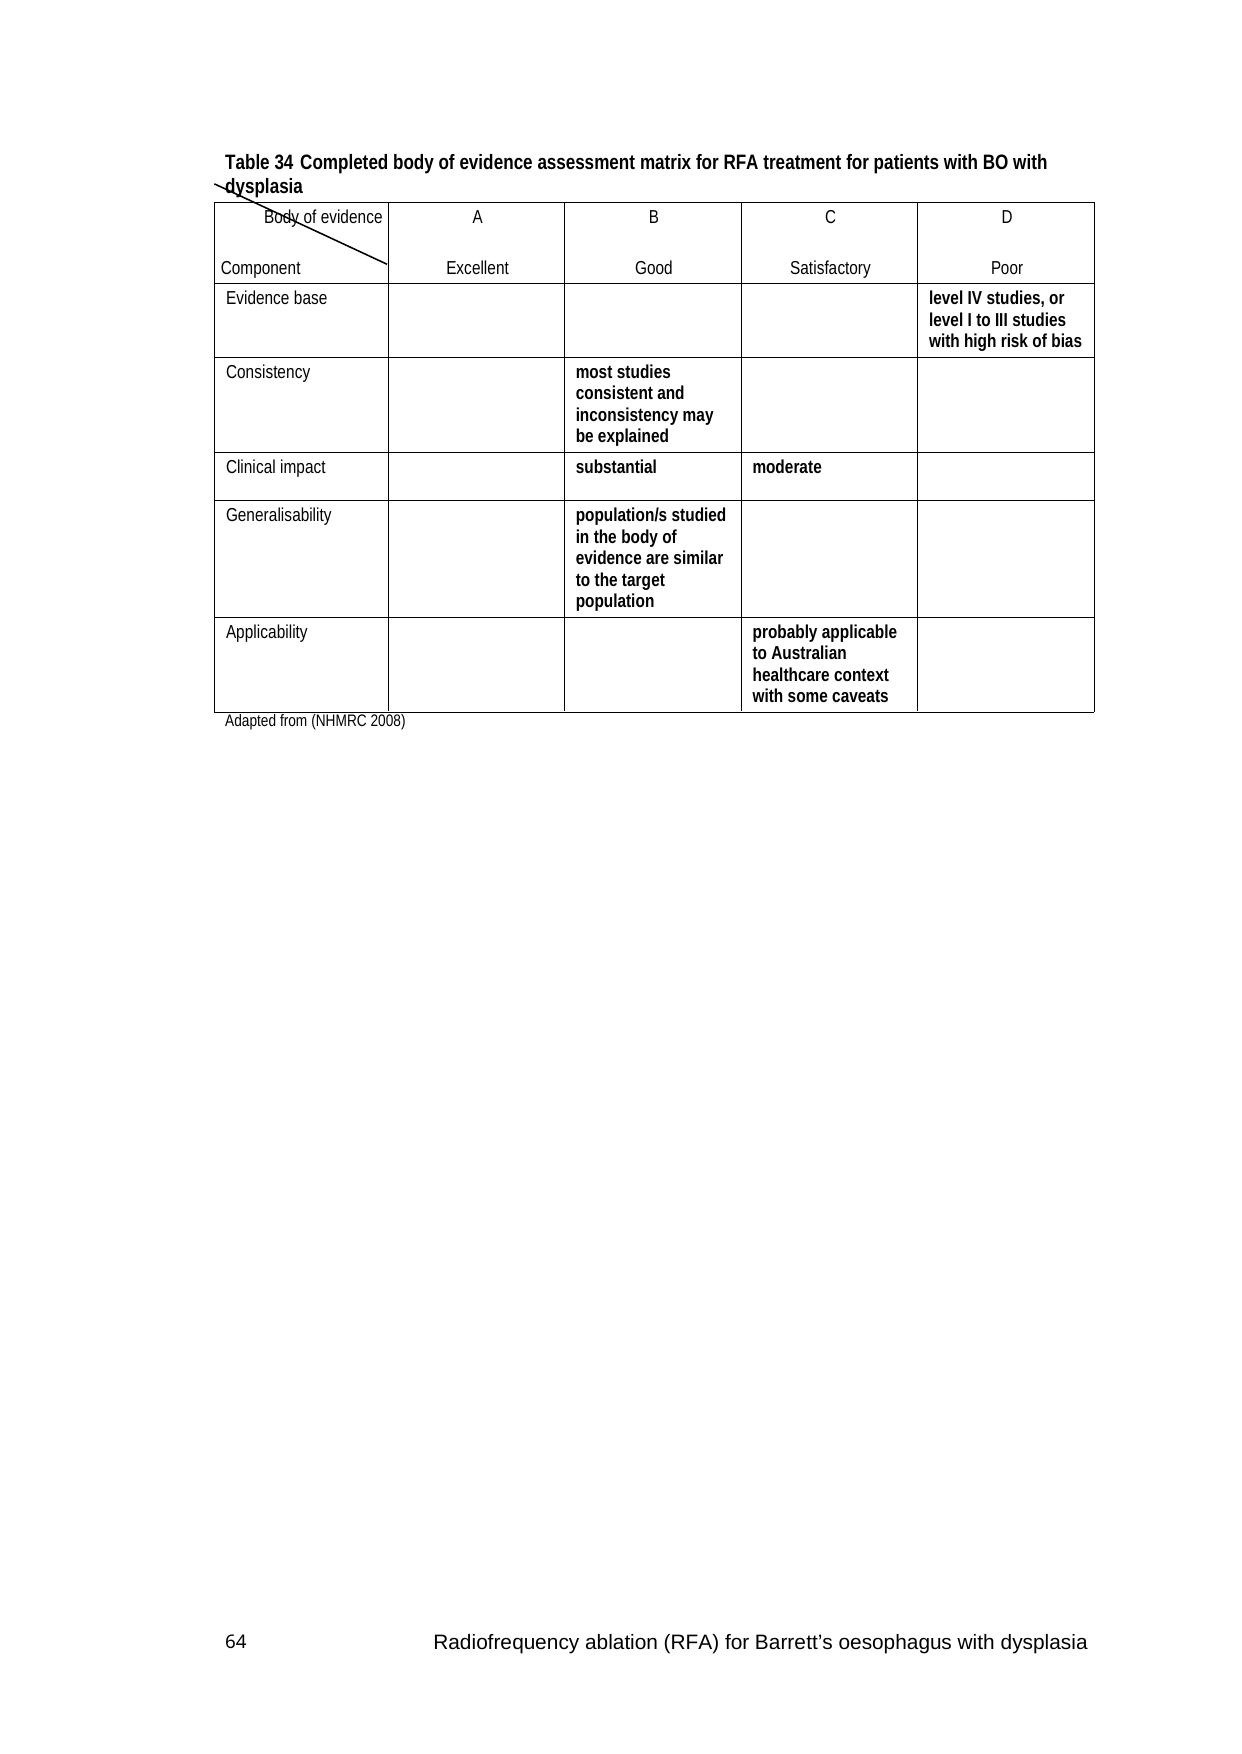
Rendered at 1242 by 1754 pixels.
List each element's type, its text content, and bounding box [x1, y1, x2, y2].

text Adapted from (NHMRC 2008) [225, 712, 1110, 730]
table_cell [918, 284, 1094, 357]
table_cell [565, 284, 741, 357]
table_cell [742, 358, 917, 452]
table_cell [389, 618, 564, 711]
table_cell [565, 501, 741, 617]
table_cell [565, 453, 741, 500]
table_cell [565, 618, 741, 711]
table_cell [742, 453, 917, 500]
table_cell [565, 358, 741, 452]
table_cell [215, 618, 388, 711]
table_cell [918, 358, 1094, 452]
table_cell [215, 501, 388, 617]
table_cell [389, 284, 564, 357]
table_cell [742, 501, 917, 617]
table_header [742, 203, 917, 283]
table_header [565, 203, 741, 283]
text Table 34 Completed body of evidence assessment matrix for RFA treatment for patients with BO with dysplasia [225, 150, 1054, 198]
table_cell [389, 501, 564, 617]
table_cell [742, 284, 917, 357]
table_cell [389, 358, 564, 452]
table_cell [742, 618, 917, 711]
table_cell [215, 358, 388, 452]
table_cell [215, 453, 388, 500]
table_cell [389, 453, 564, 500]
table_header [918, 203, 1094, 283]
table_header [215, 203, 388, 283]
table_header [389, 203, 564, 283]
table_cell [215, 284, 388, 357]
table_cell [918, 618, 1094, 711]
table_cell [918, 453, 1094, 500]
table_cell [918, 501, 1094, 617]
